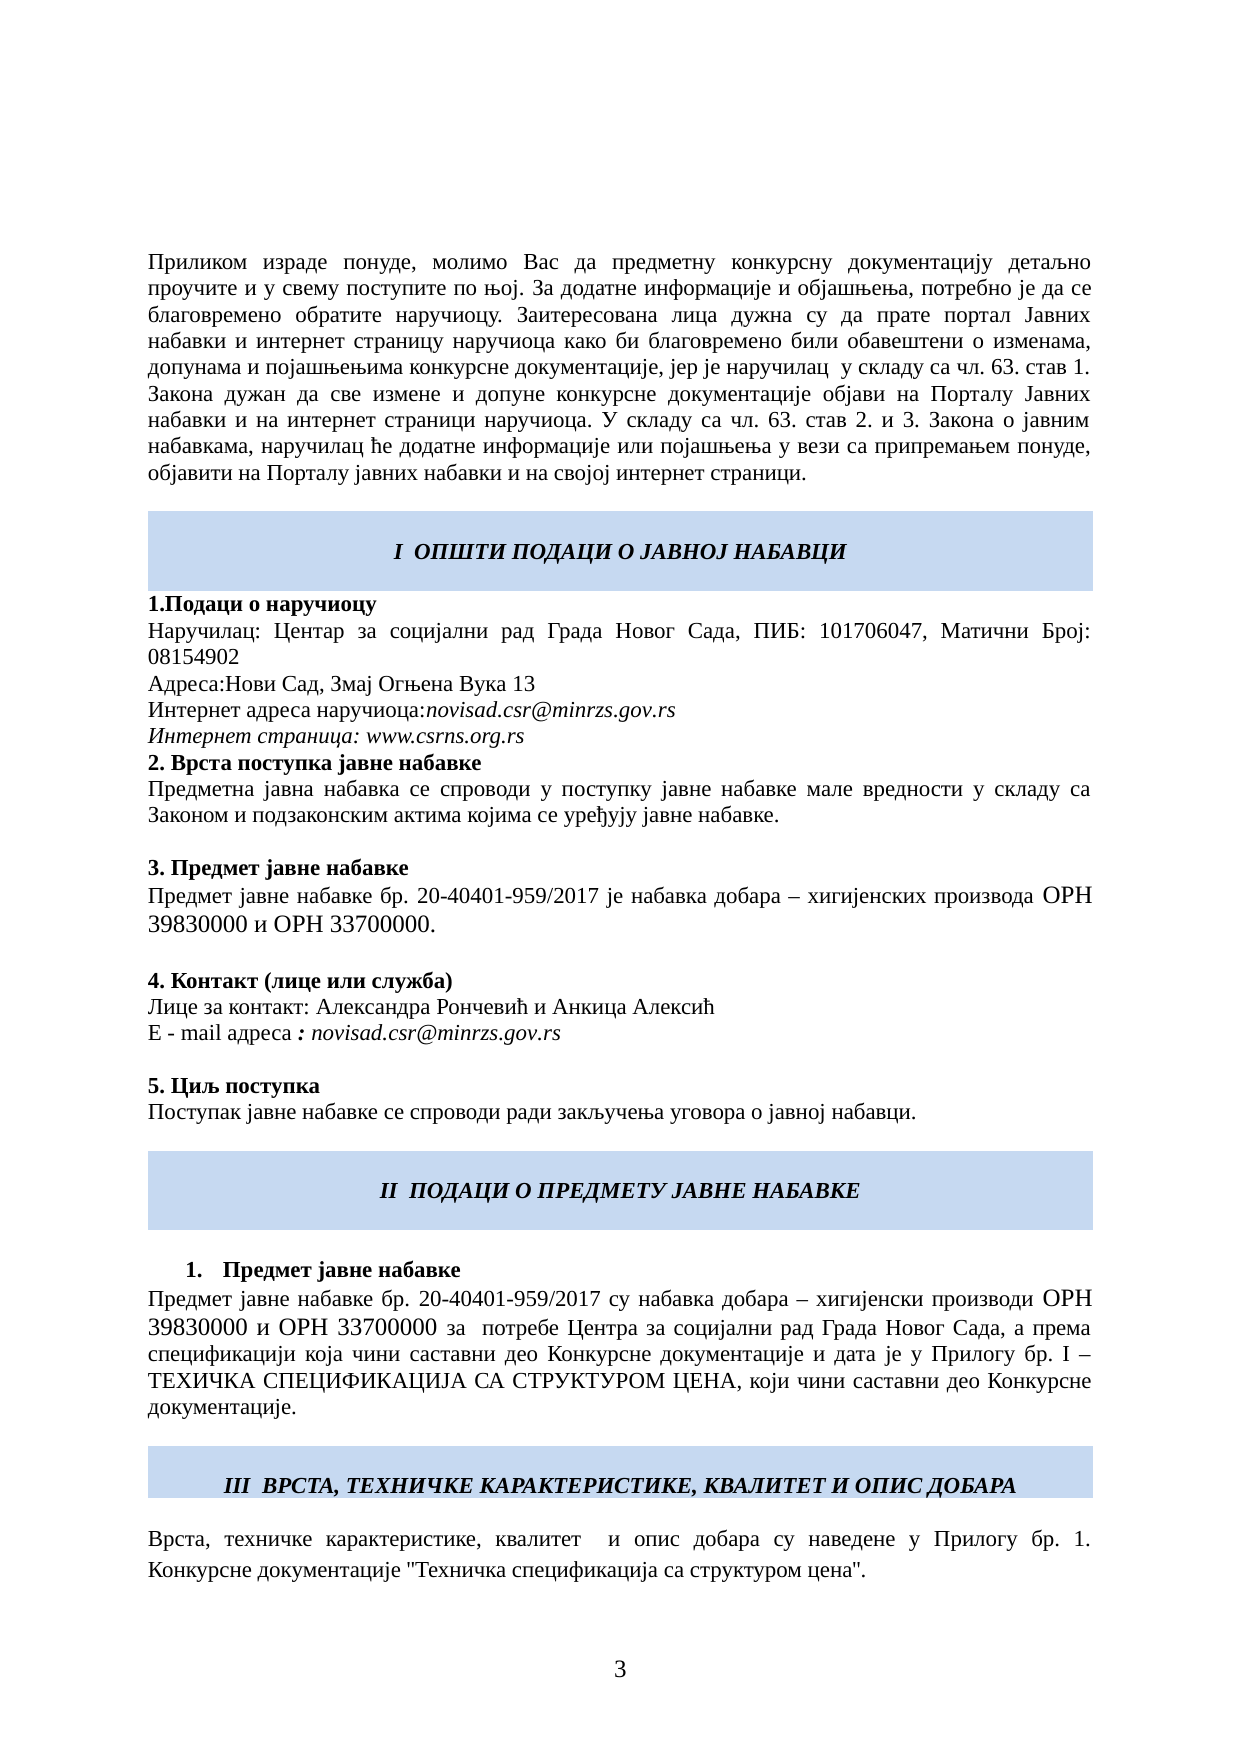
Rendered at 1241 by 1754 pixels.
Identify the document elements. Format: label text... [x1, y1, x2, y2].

text 3. Предмет јавне набавке [148, 854, 1093, 880]
text III ВРСТА, ТЕХНИЧКЕ КАРАКТЕРИСТИКЕ, КВАЛИТЕТ И ОПИС ДОБАРА [148, 1472, 1093, 1498]
text Предмет јавне набавке бр. 20-40401-959/2017 су набавка добара – хигијенски производи ОРН 39830000 и ОРН 33700000 за потребе Центра за социјални рад Града Новог Сада, а према спецификацији која чини саставни део Конкурсне документације и дата је у Прилогу бр. I – ТЕХИЧКА СПЕЦИФИКАЦИЈА СА СТРУКТУРОМ ЦЕНА, који чини саставни део Конкурсне документације. [148, 1283, 1093, 1419]
text Адреса:Нови Сад, Змај Огњена Вука 13 [148, 669, 1093, 696]
text Приликом израде понуде, молимо Вас да предметну конкурсну документацију детаљно проучите и у свему поступите по њој. За додатне информације и објашњења, потребно је да се благовремено обратите наручиоцу. Заитересована лица дужна су да прате портал Јавних набавки и интернет страницу наручиоца како би благовремено били обавештени о изменама, допунама и појашњењима конкурсне документације, јер је наручилац у складу са чл. 63. став 1. Закона дужан да све измене и допуне конкурсне документације објави на Порталу Јавних набавки и на интернет страници наручиоца. У складу са чл. 63. став 2. и 3. Закона о јавним набавкама, наручилац ће додатне информације или појашњења у вези са припремањем понуде, објавити на Порталу јавних набавки и на својој интернет страници. [148, 248, 1093, 485]
text Предметна јавна набавка се спроводи у поступку јавне набавке мале вредности у складу са Законом и подзаконским актима којима се уређују јавне набавке. [148, 775, 1093, 828]
text 5. Циљ поступка [148, 1072, 1093, 1098]
text Е - mail адреса : novisad.csr@minrzs.gov.rs [148, 1019, 1093, 1046]
text II ПОДАЦИ О ПРЕДМЕТУ ЈАВНЕ НАБАВКЕ [148, 1177, 1093, 1204]
text Интернет страница: www.csrns.org.rs [148, 722, 1093, 749]
text Лице за контакт: Александра Рончевић и Анкица Алексић [148, 993, 1093, 1019]
text I ОПШТИ ПОДАЦИ О ЈАВНОЈ НАБАВЦИ [148, 538, 1093, 564]
list Предмет јавне набавке [185, 1257, 1093, 1283]
text Поступак јавне набавке се спроводи ради закључења уговора о јавној набавци. [148, 1098, 1093, 1125]
text Врста, техничке карактеристике, квалитет и опис добара су наведене у Прилогу бр. 1. Конкурсне документације ''Техничка спецификација са структуром цена''. [148, 1525, 1093, 1583]
text 4. Контакт (лице или служба) [148, 967, 1093, 993]
text Наручилац: Центар за социјални рад Града Новог Сада, ПИБ: 101706047, Матични Број: 08154902 [148, 617, 1093, 669]
text 1.Подаци о наручиоцу [148, 591, 1093, 617]
text Интернет адреса наручиоца:novisad.csr@minrzs.gov.rs [148, 696, 1093, 722]
text Предмет јавне набавке бр. 20-40401-959/2017 је набавка добара – хигијенских производа ОРН 39830000 и ОРН 33700000. [148, 880, 1093, 938]
text 2. Врста поступка јавне набавке [148, 749, 1093, 775]
